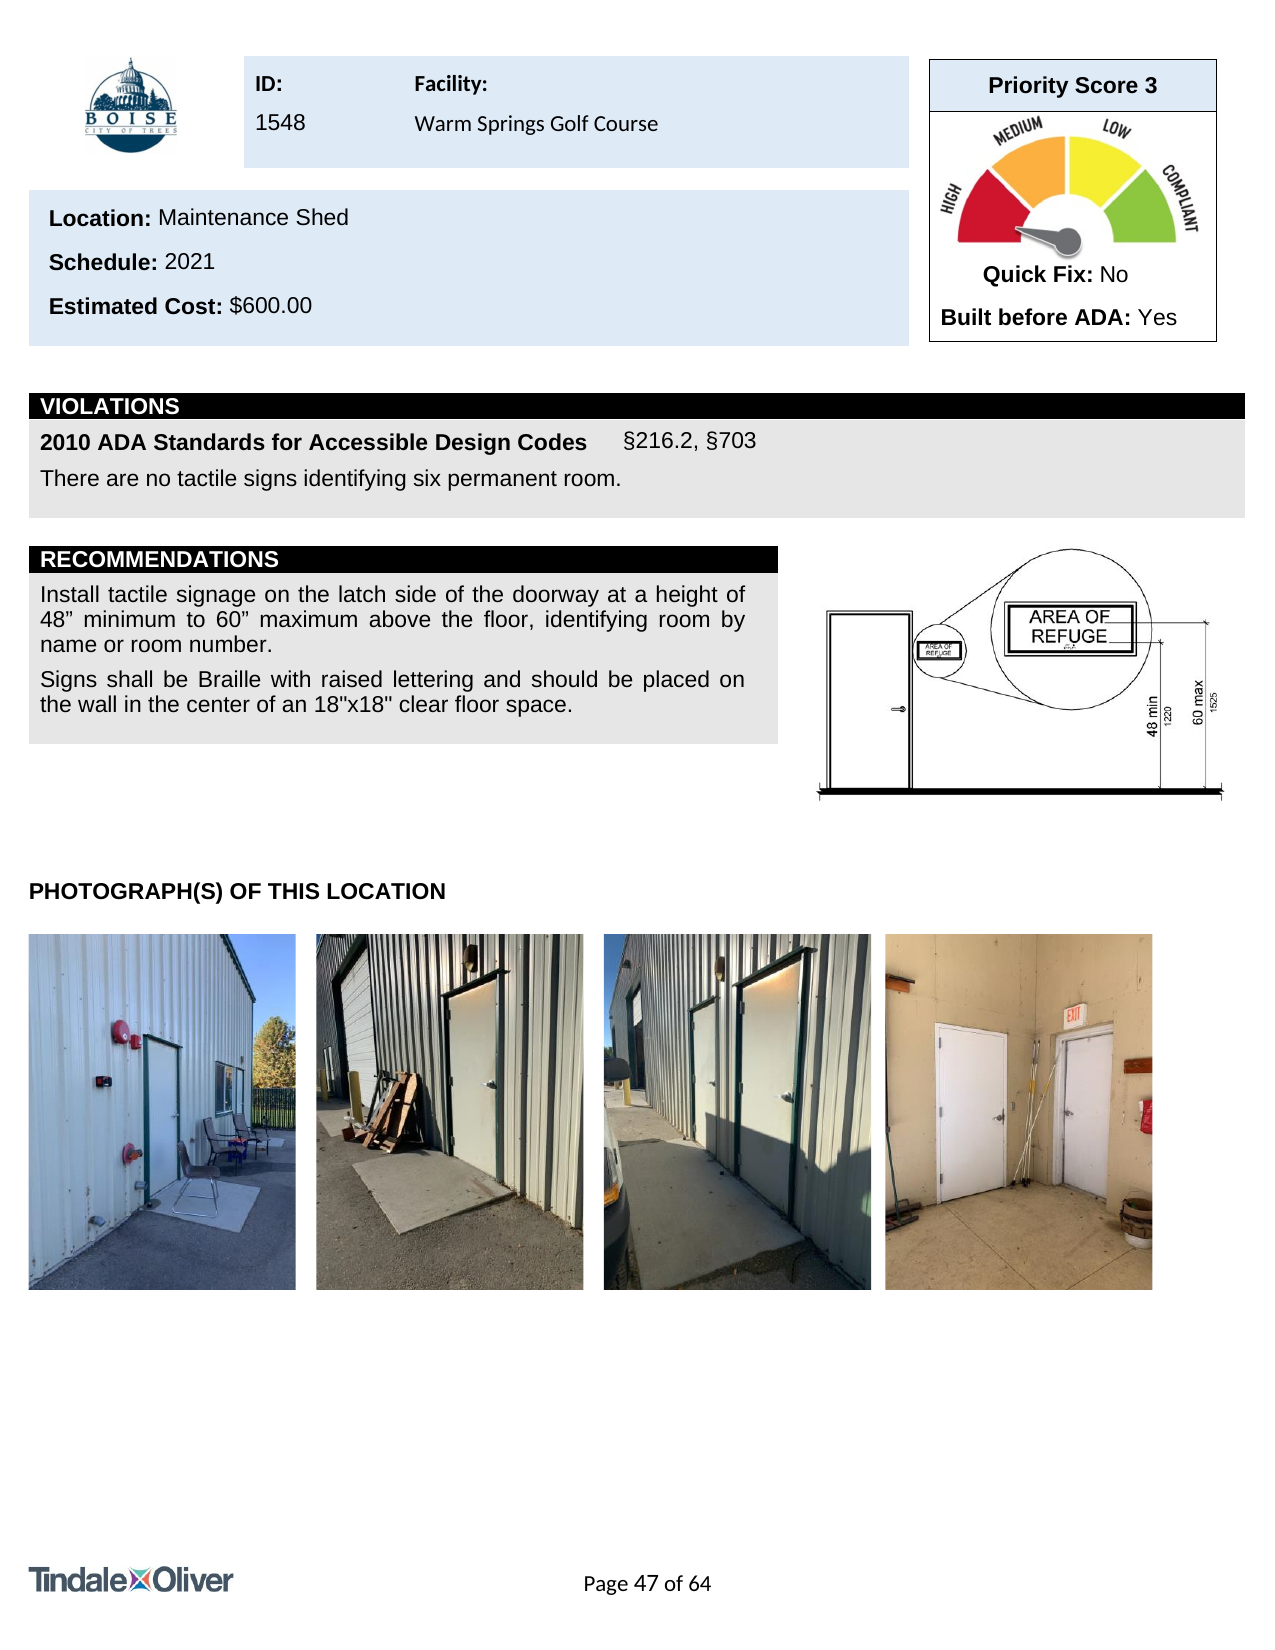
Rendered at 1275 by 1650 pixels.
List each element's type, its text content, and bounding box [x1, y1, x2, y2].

table_header VIOLATIONS [29, 393, 1245, 419]
table_header Facility: Warm Springs Golf Course [403, 56, 909, 168]
picture [28, 1566, 234, 1592]
picture [815, 546, 1225, 803]
table_header [29, 56, 243, 168]
table_header Priority Score 3 [930, 60, 1216, 111]
table_header RECOMMENDATIONS [29, 546, 778, 573]
picture [84, 56, 178, 154]
picture [938, 112, 1201, 261]
picture [28, 934, 296, 1290]
table_cell Install tactile signage on the latch side of the doorway at a height of 48” minimum to 60” maximum above the floor, identifying room by name or room number. Signs shall be Braille with raised lettering and should be placed on the wall in the center of an 18"x18" clear floor space. [29, 573, 778, 744]
picture [603, 934, 872, 1290]
picture [316, 934, 584, 1290]
picture [885, 934, 1153, 1290]
table_cell Quick Fix: No Built before ADA: Yes [930, 112, 1216, 341]
table_header ID: 1548 [244, 56, 403, 168]
table_header Location: Maintenance Shed Schedule: 2021 Estimated Cost: $600.00 [29, 190, 909, 346]
subtitle PHOTOGRAPH(S) OF THIS LOCATION [28, 878, 1246, 904]
table_cell 2010 ADA Standards for Accessible Design Codes §216.2, §703 There are no tactile signs identifying six permanent room. [29, 420, 1245, 518]
